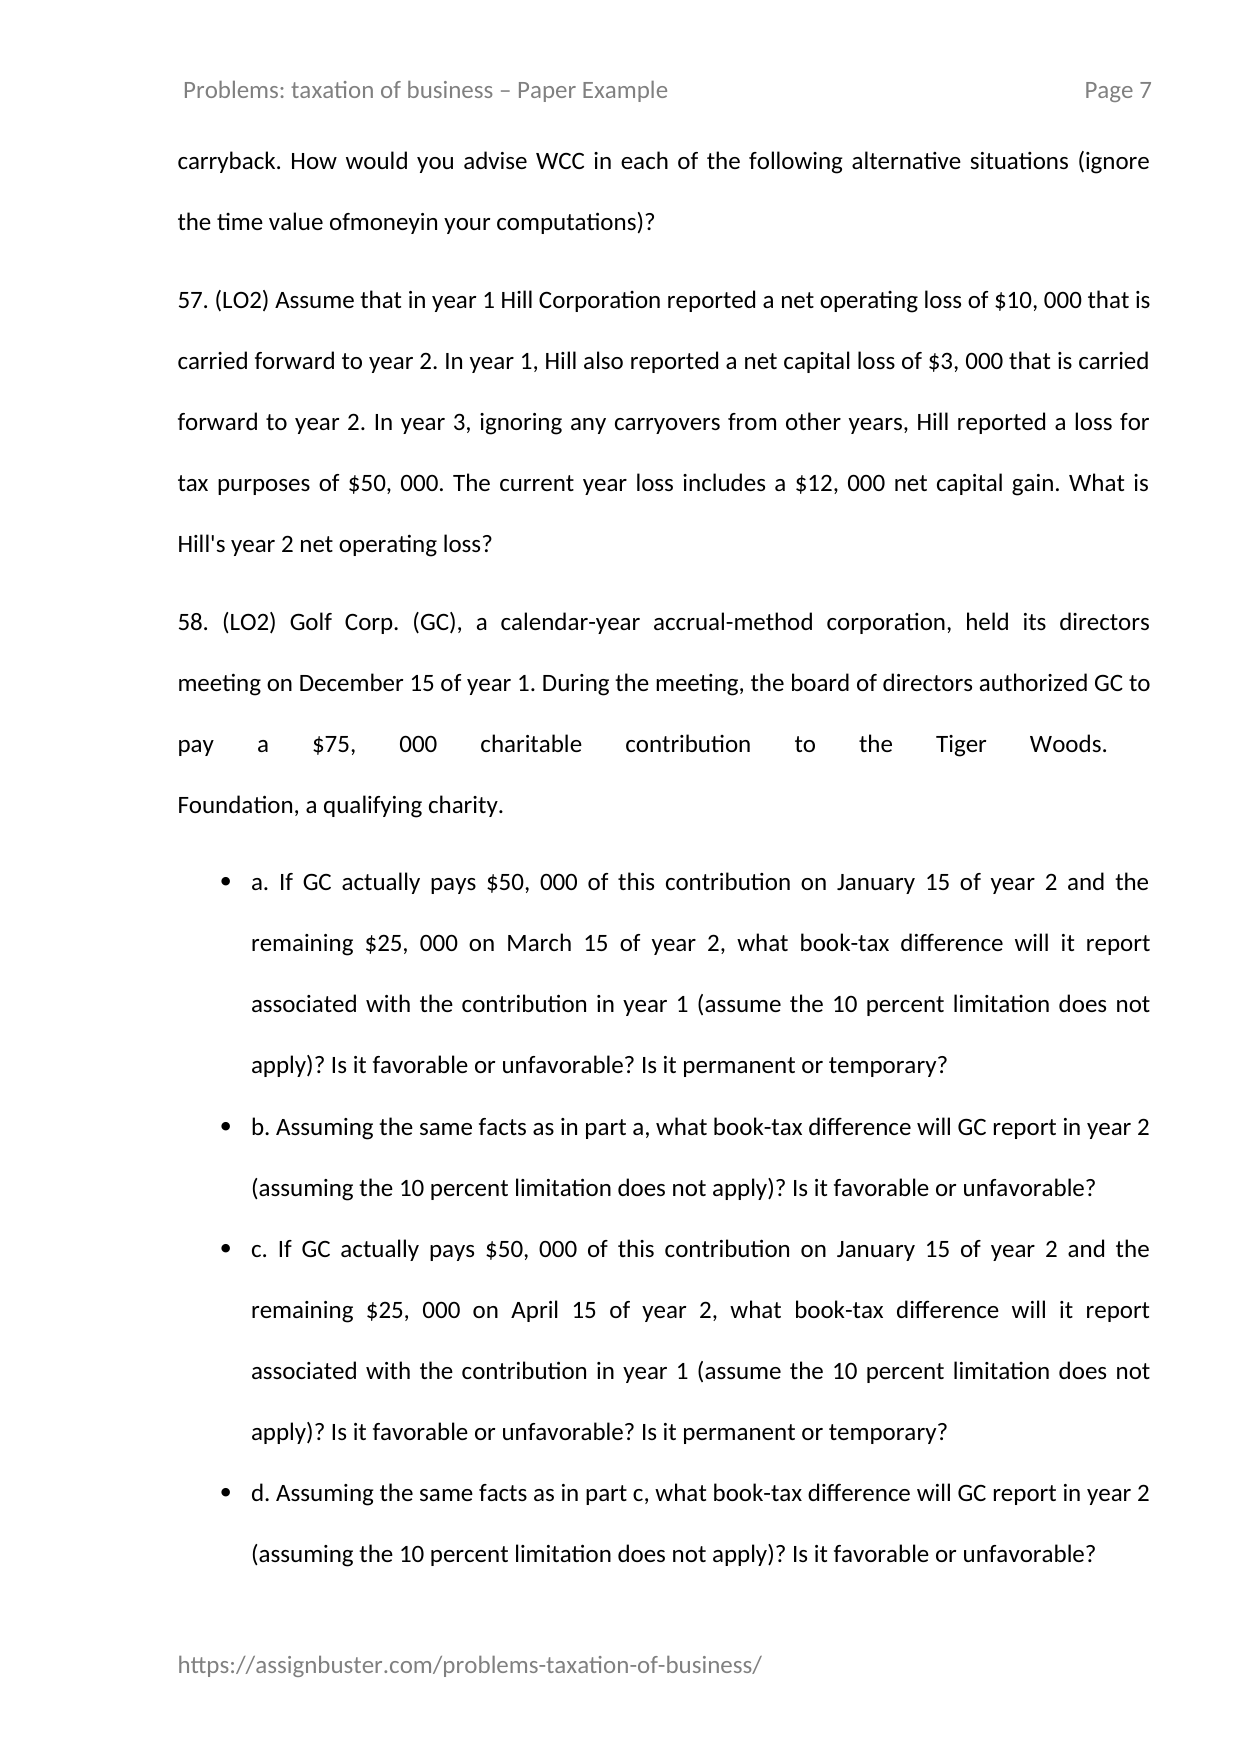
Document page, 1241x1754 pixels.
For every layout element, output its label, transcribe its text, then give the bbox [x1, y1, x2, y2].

list a. If GC actually pays $50, 000 of this contribution on January 15 of year 2 and the remaining $25, 000 on March 15 of year 2, what book-tax difference will it report associated with the contribution in year 1 (assume the 10 percent limitation does not apply)? Is it favorable or unfavorable? Is it permanent or temporary? [221, 866, 1152, 1080]
list b. Assuming the same facts as in part a, what book-tax difference will GC report in year 2 (assuming the 10 percent limitation does not apply)? Is it favorable or unfavorable? [221, 1111, 1152, 1202]
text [177, 145, 1152, 237]
text 57. (LO2) Assume that in year 1 Hill Corporation reported a net operating loss of $10, 000 that is carried forward to year 2. In year 1, Hill also reported a net capital loss of $3, 000 that is carried forward to year 2. In year 3, ignoring any carryovers from other years, Hill reported a loss for tax purposes of $50, 000. The current year loss includes a $12, 000 net capital gain. What is Hill's year 2 net operating loss? [177, 284, 1152, 558]
list d. Assuming the same facts as in part c, what book-tax difference will GC report in year 2 (assuming the 10 percent limitation does not apply)? Is it favorable or unfavorable? [221, 1477, 1152, 1568]
text 58. (LO2) Golf Corp. (GC), a calendar-year accrual-method corporation, held its directors meeting on December 15 of year 1. During the meeting, the board of directors authorized GC to pay a $75, 000 charitable contribution to the Tiger Woods. Foundation, a qualifying charity. [177, 606, 1152, 819]
list c. If GC actually pays $50, 000 of this contribution on January 15 of year 2 and the remaining $25, 000 on April 15 of year 2, what book-tax difference will it report associated with the contribution in year 1 (assume the 10 percent limitation does not apply)? Is it favorable or unfavorable? Is it permanent or temporary? [221, 1233, 1152, 1446]
